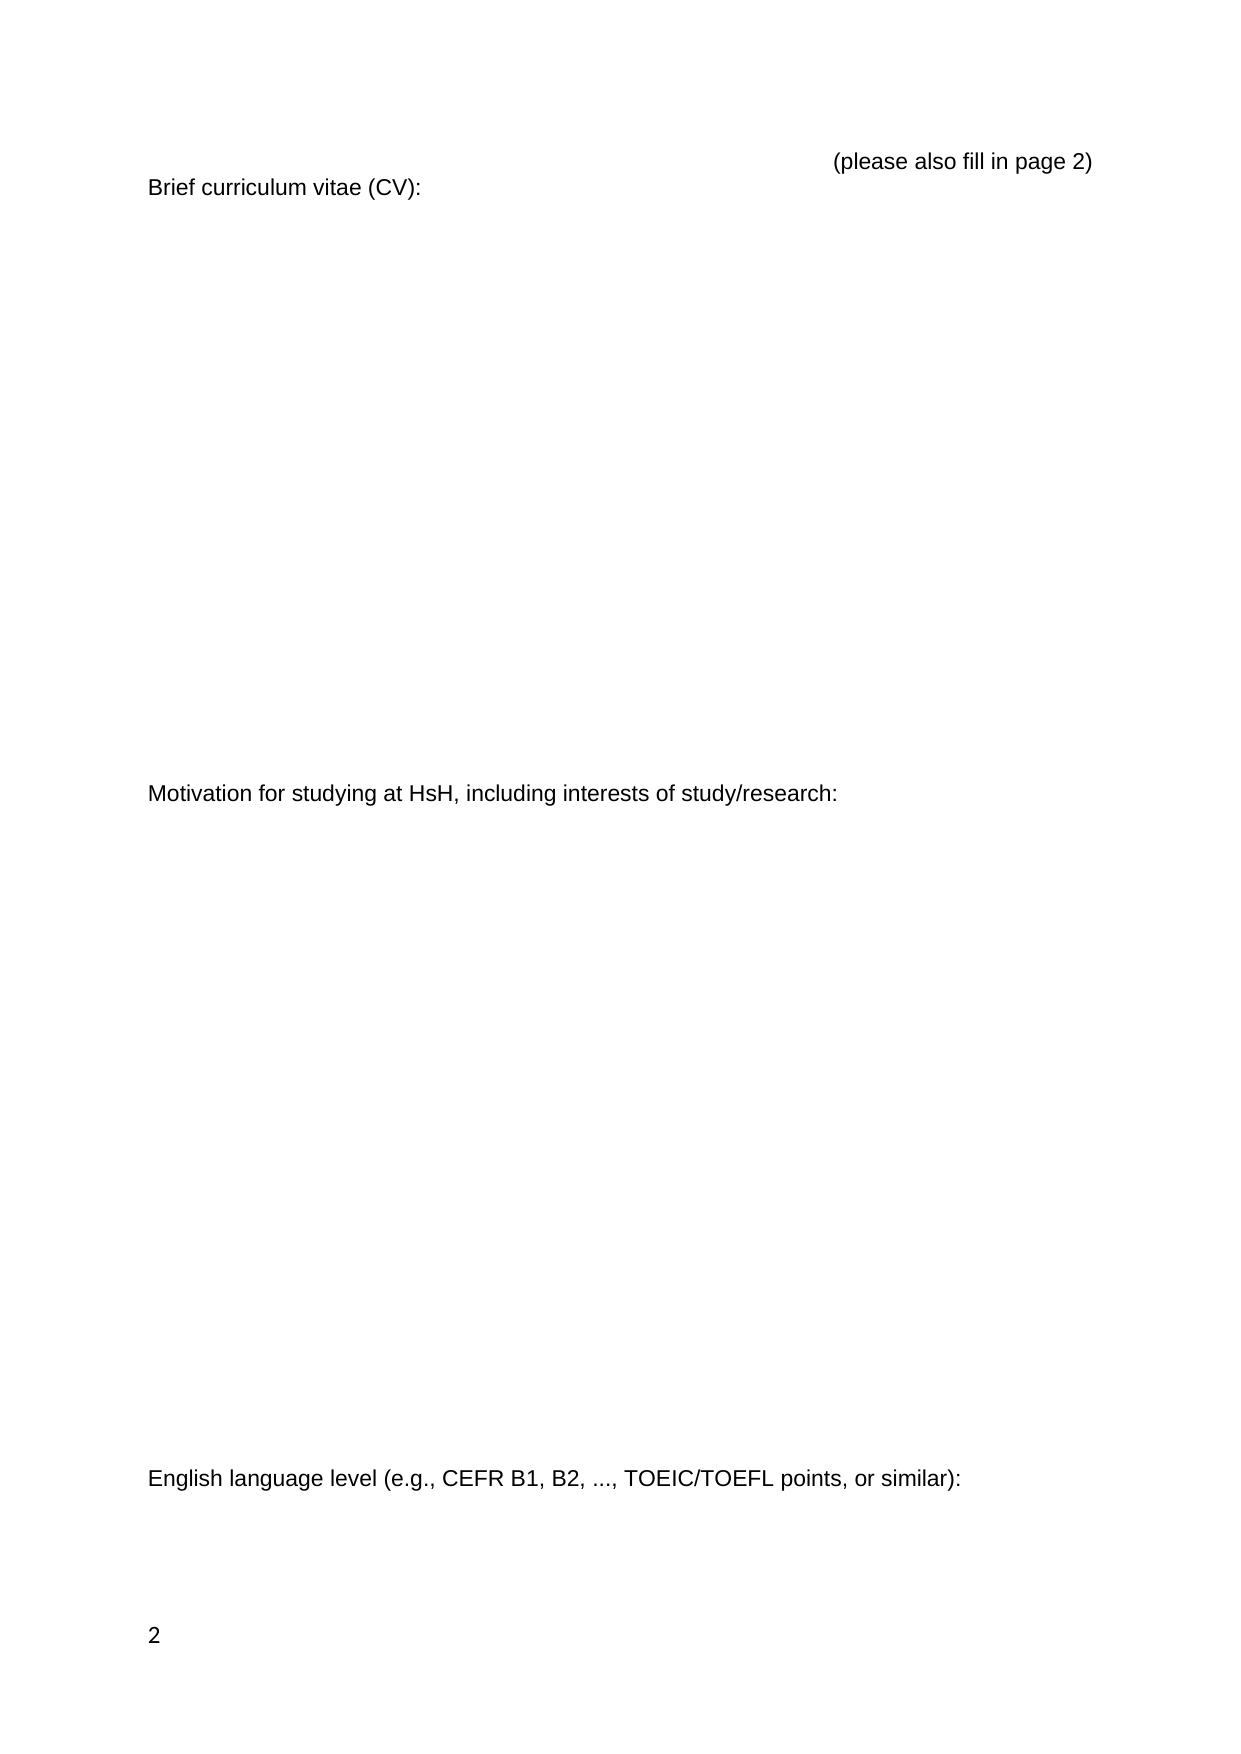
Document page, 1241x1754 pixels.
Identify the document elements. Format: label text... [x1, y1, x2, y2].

text Brief curriculum vitae (CV): [148, 174, 1093, 200]
text English language level (e.g., CEFR B1, B2, ..., TOEIC/TOEFL points, or similar): [148, 1465, 1093, 1492]
text Motivation for studying at HsH, including interests of study/research: [148, 780, 1093, 806]
text (please also fill in page 2) [148, 148, 1093, 174]
